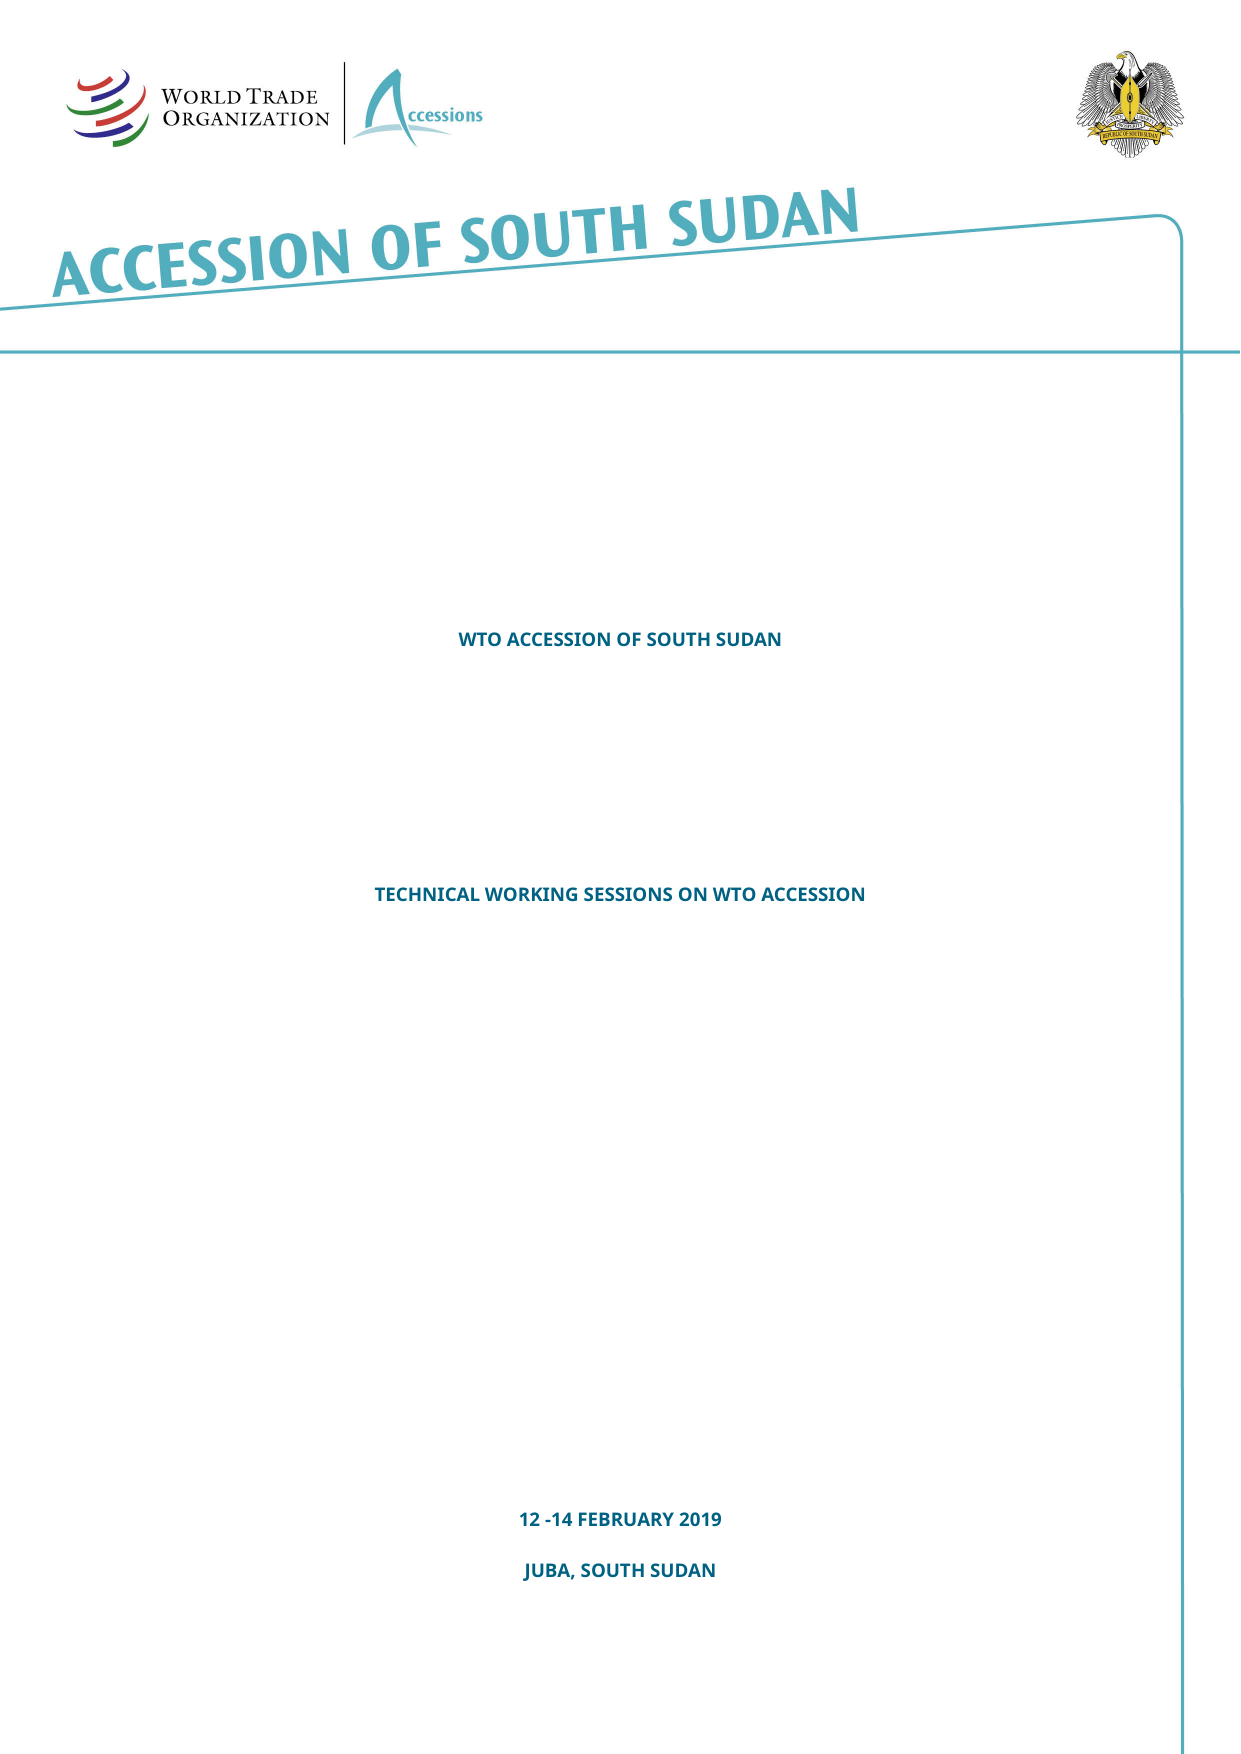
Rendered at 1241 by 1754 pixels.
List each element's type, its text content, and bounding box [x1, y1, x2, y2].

list WTO ACCESSION OF south Sudan [148, 626, 1093, 652]
picture [0, 0, 1240, 1754]
list Juba, south Sudan [148, 1557, 1093, 1583]
list TECHNICAL WORKING SESSIONS ON wto accession [148, 881, 1093, 907]
list 12 -14 FEBRUARY 2019 [148, 1506, 1093, 1532]
